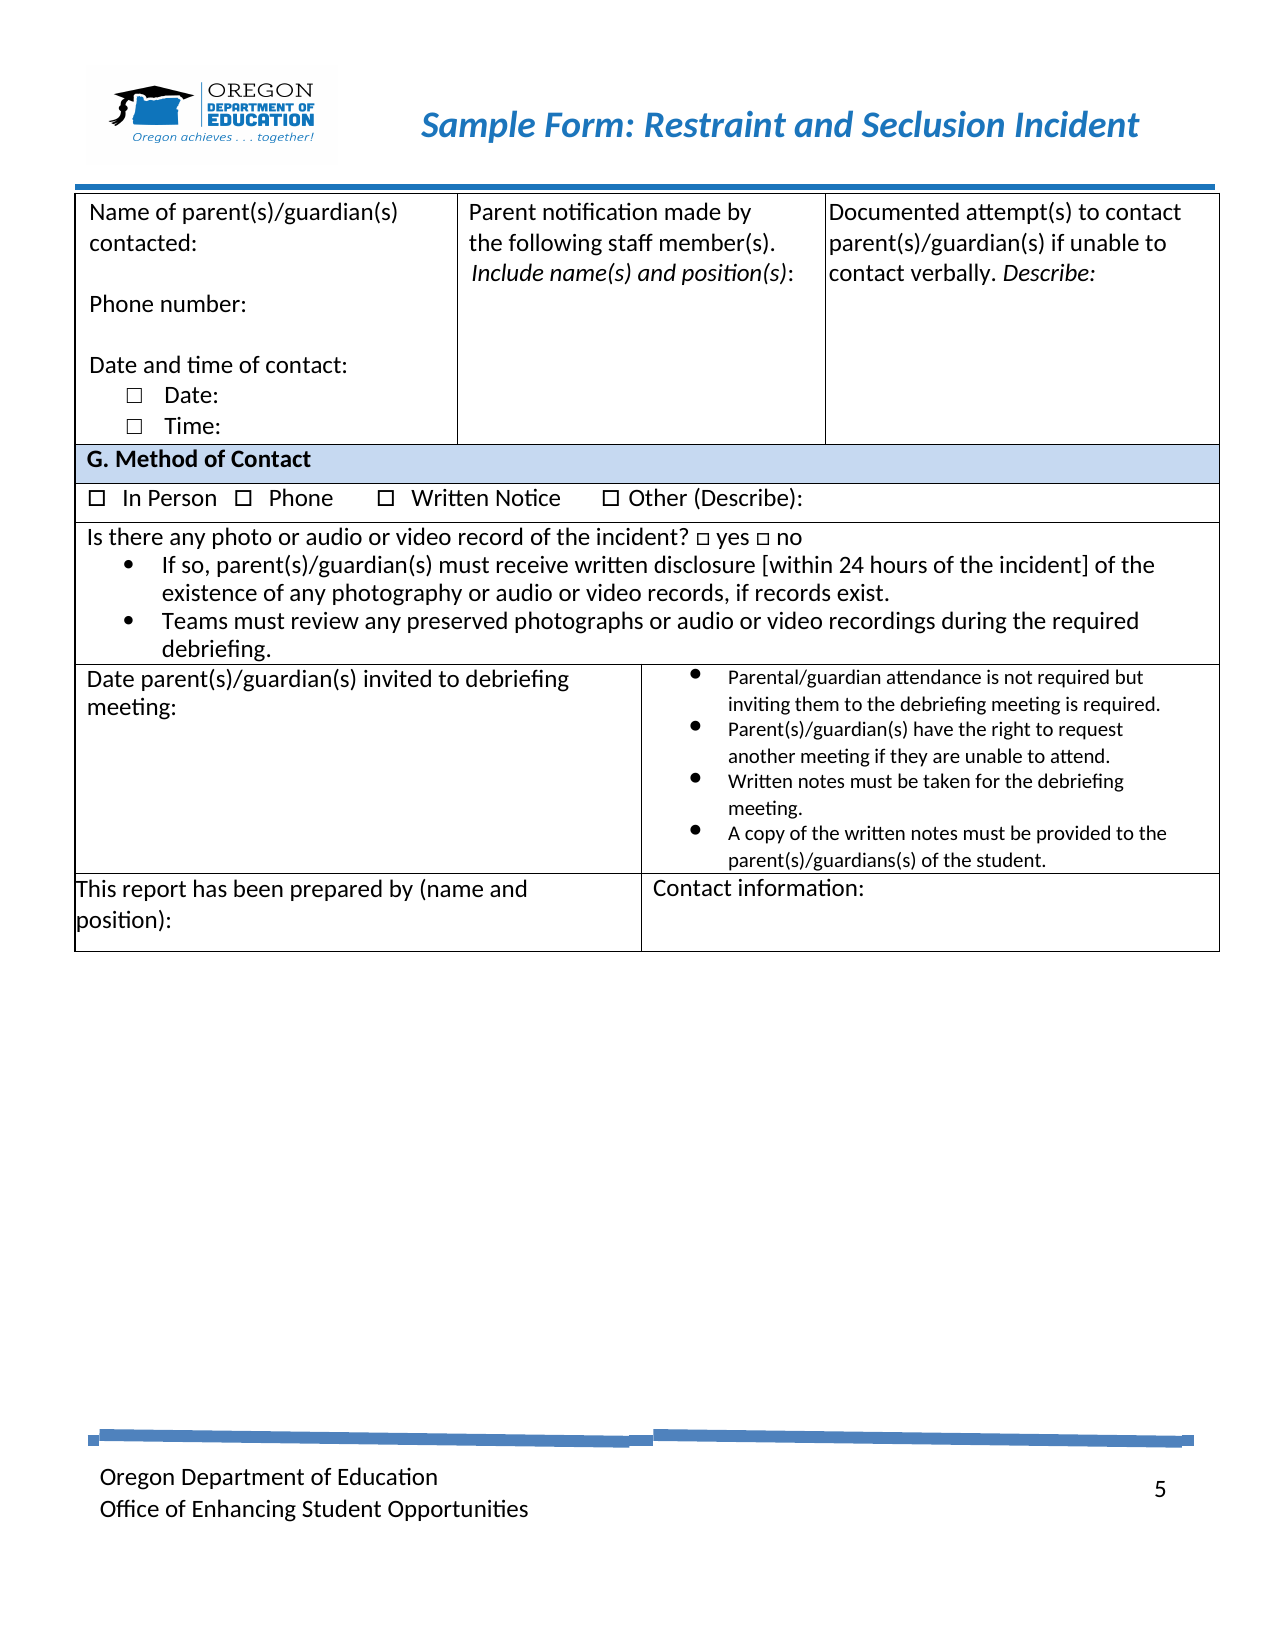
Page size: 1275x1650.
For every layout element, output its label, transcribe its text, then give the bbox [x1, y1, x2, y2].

table_cell This report has been prepared by (name and position): [76, 874, 641, 951]
table_header Name of parent(s)/guardian(s) contacted: Phone number: Date and time of contact: Date: Time: [76, 194, 457, 444]
table_cell Parental/guardian attendance is not required but inviting them to the debriefing meeting is required. Parent(s)/guardian(s) have the right to request another meeting if they are unable to attend. Written notes must be taken for the debriefing meeting. A copy of the written notes must be provided to the parent(s)/guardians(s) of the student. [642, 665, 1219, 872]
table_cell Date parent(s)/guardian(s) invited to debriefing meeting: [76, 665, 641, 872]
picture [86, 65, 339, 165]
table_cell □ In Person □ Phone □ Written Notice □ Other (Describe): [76, 484, 1219, 522]
table_cell Contact information: [642, 874, 1219, 951]
table_cell Is there any photo or audio or video record of the incident? □ yes □ no If so, parent(s)/guardian(s) must receive written disclosure [within 24 hours of the incident] of the existence of any photography or audio or video records, if records exist. Teams must review any preserved photographs or audio or video recordings during the required debriefing. [76, 523, 1219, 663]
table_cell G. Method of Contact [76, 445, 1219, 483]
table_header Documented attempt(s) to contact parent(s)/guardian(s) if unable to contact verbally. Describe: [826, 194, 1219, 444]
table_header Parent notification made by the following staff member(s). Include name(s) and position(s): [458, 194, 825, 444]
